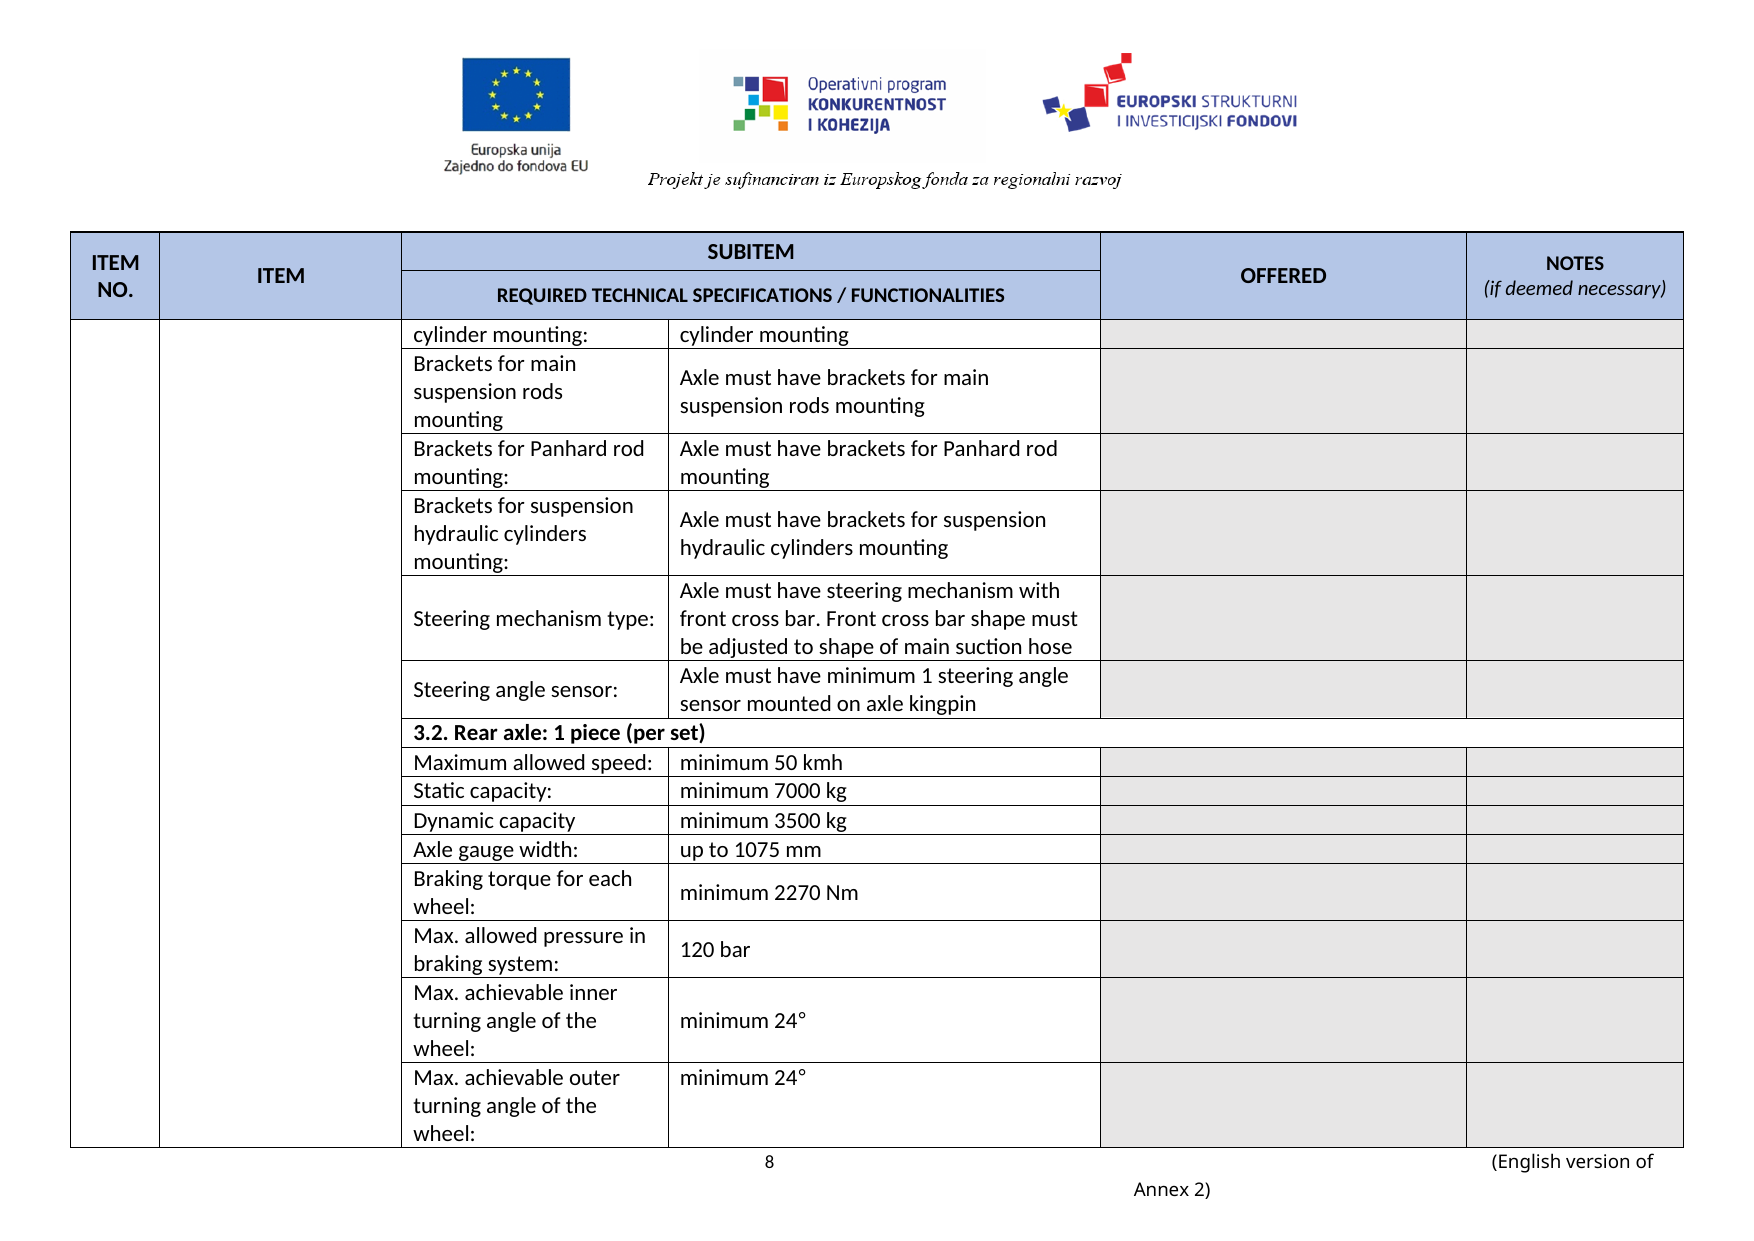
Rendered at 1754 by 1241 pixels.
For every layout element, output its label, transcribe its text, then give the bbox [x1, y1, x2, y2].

table_cell minimum 24° [669, 978, 1100, 1062]
table_cell Brackets for steering cylinder mounting: [402, 320, 668, 348]
table_header ITEM NO. [71, 233, 159, 319]
table_cell [1467, 491, 1683, 575]
table_cell [1101, 491, 1466, 575]
table_cell [1467, 661, 1683, 717]
table_cell Axle must have brackets for Panhard rod mounting [669, 434, 1100, 490]
table_cell Maximum allowed speed: [402, 748, 668, 776]
table_cell up to 1075 mm [669, 835, 1100, 863]
table_cell Static capacity: [402, 777, 668, 805]
table_cell [1101, 835, 1466, 863]
table_header NOTES (if deemed necessary) [1467, 233, 1683, 319]
table_cell Axle must have brackets for suspension hydraulic cylinders mounting [669, 491, 1100, 575]
table_cell Axle must have steering mechanism with front cross bar. Front cross bar shape must be adjusted to shape of main suction hose [669, 576, 1100, 660]
table_cell minimum 3500 kg [669, 806, 1100, 834]
table_cell Axle must have brackets for steering cylinder mounting [669, 320, 1100, 348]
table_cell [1101, 661, 1466, 717]
table_cell [1101, 921, 1466, 977]
table_cell Max. achievable inner turning angle of the wheel: [402, 978, 668, 1062]
table_cell 120 bar [669, 921, 1100, 977]
table_cell [1101, 320, 1466, 348]
table_cell [1101, 1063, 1466, 1147]
table_cell [1101, 748, 1466, 776]
table_header ITEM [160, 233, 401, 319]
table_cell [1101, 777, 1466, 805]
picture [393, 40, 1356, 203]
table_cell Axle must have brackets for main suspension rods mounting [669, 349, 1100, 433]
table_cell [1467, 864, 1683, 920]
table_cell Steering mechanism type: [402, 576, 668, 660]
table_cell minimum 50 kmh [669, 748, 1100, 776]
table_cell [1467, 978, 1683, 1062]
table_cell Max. allowed pressure in braking system: [402, 921, 668, 977]
table_cell Steering angle sensor: [402, 661, 668, 717]
table_cell Brackets for main suspension rods mounting [402, 349, 668, 433]
table_cell [1467, 349, 1683, 433]
table_cell [1467, 434, 1683, 490]
table_cell [1101, 864, 1466, 920]
table_cell [1467, 748, 1683, 776]
table_cell Dynamic capacity [402, 806, 668, 834]
table_cell 3.2. Rear axle: 1 piece (per set) [402, 719, 1683, 747]
table_cell Max. achievable outer turning angle of the wheel: [402, 1063, 668, 1147]
table_cell [1467, 806, 1683, 834]
table_cell [1467, 1063, 1683, 1147]
table_cell [1467, 576, 1683, 660]
table_cell [1467, 835, 1683, 863]
table_cell Braking torque for each wheel: [402, 864, 668, 920]
table_cell Axle gauge width: [402, 835, 668, 863]
table_cell [1467, 921, 1683, 977]
table_cell Axle must have minimum 1 steering angle sensor mounted on axle kingpin [669, 661, 1100, 717]
table_cell [1101, 349, 1466, 433]
table_cell [1101, 978, 1466, 1062]
table_cell minimum 24° [669, 1063, 1100, 1147]
table_cell [1101, 806, 1466, 834]
table_cell [1467, 777, 1683, 805]
table_header OFFERED [1101, 233, 1466, 319]
table_cell Brackets for suspension hydraulic cylinders mounting: [402, 491, 668, 575]
table_cell REQUIRED TECHNICAL SPECIFICATIONS / FUNCTIONALITIES [402, 271, 1100, 319]
table_cell minimum 7000 kg [669, 777, 1100, 805]
table_cell [1467, 320, 1683, 348]
table_cell minimum 2270 Nm [669, 864, 1100, 920]
table_header SUBITEM [402, 233, 1100, 270]
table_cell Brackets for Panhard rod mounting: [402, 434, 668, 490]
table_cell [1101, 434, 1466, 490]
table_cell [1101, 576, 1466, 660]
